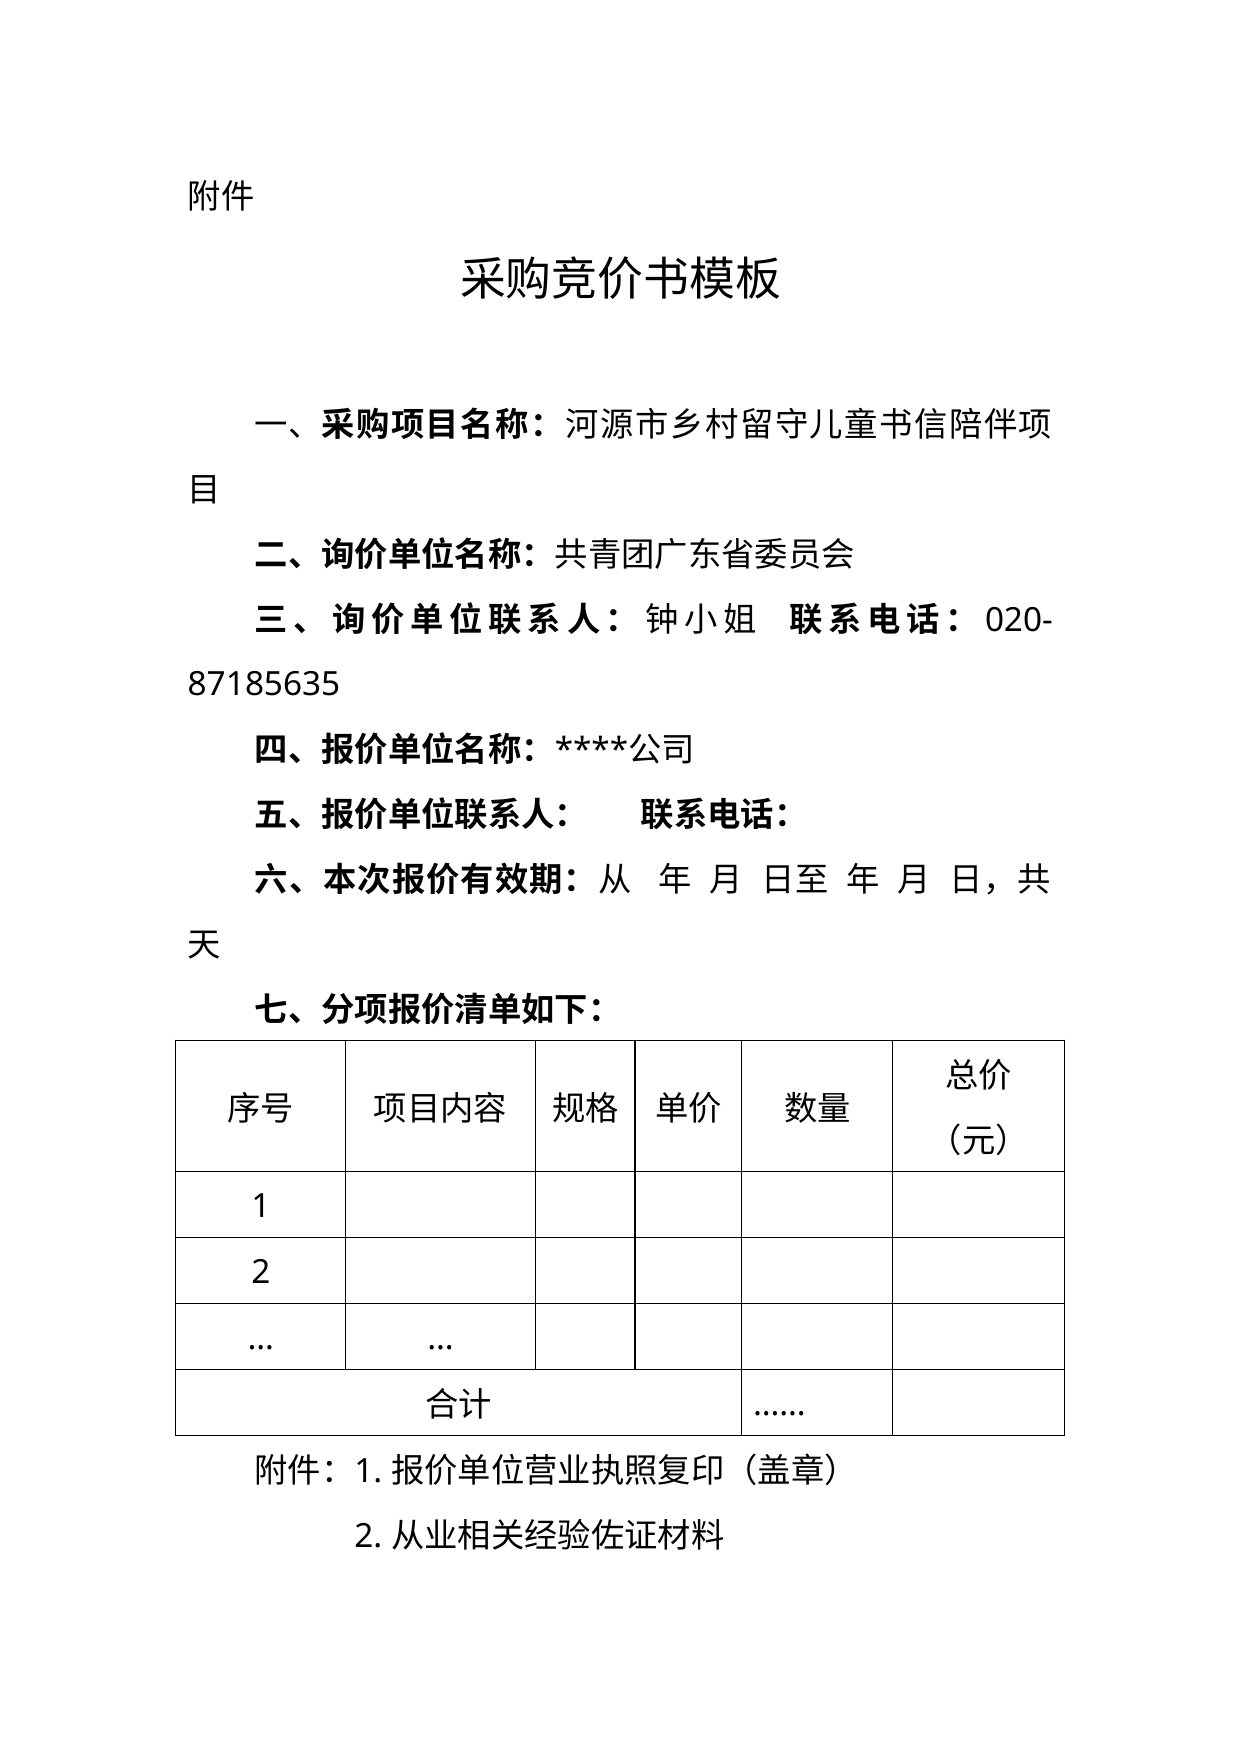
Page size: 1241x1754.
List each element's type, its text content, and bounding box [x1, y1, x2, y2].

text 二、询价单位名称：共青团广东省委员会 [187, 519, 1053, 584]
table_cell [536, 1304, 634, 1369]
table_header 单价 [636, 1041, 741, 1171]
text 附件：1. 报价单位营业执照复印（盖章） [187, 1436, 1053, 1501]
list 采购项目名称：河源市乡村留守儿童书信陪伴项目 [187, 389, 1053, 519]
table_cell [742, 1238, 892, 1303]
table_cell [536, 1238, 634, 1303]
table_cell [636, 1172, 741, 1237]
text 五、报价单位联系人： 联系电话： [187, 779, 1053, 844]
table_cell [893, 1370, 1064, 1435]
text 六、本次报价有效期：从 年 月 日至 年 月 日，共 天 [187, 844, 1053, 974]
table_header 项目内容 [346, 1041, 535, 1171]
text 三、询价单位联系人：钟小姐 联系电话：020-87185635 [187, 584, 1053, 714]
table_header 总价（元） [893, 1041, 1064, 1171]
table_cell [346, 1238, 535, 1303]
text 采购竞价书模板 [187, 227, 1053, 324]
table_cell [536, 1172, 634, 1237]
table_cell [893, 1172, 1064, 1237]
table_cell …… [742, 1370, 892, 1435]
table_cell [742, 1304, 892, 1369]
table_cell … [346, 1304, 535, 1369]
text 四、报价单位名称：****公司 [187, 714, 1053, 779]
table_cell [636, 1304, 741, 1369]
table_cell [893, 1238, 1064, 1303]
table_cell [893, 1304, 1064, 1369]
table_cell 1 [176, 1172, 345, 1237]
text 附件 [187, 162, 1053, 227]
table_cell … [176, 1304, 345, 1369]
table_header 数量 [742, 1041, 892, 1171]
table_cell [742, 1172, 892, 1237]
text 七、分项报价清单如下： [187, 974, 1053, 1039]
table_cell 合计 [176, 1370, 741, 1435]
table_cell [636, 1238, 741, 1303]
text 2. 从业相关经验佐证材料 [187, 1501, 1053, 1566]
table_cell 2 [176, 1238, 345, 1303]
table_header 序号 [176, 1041, 345, 1171]
table_header 规格 [536, 1041, 634, 1171]
table_cell [346, 1172, 535, 1237]
